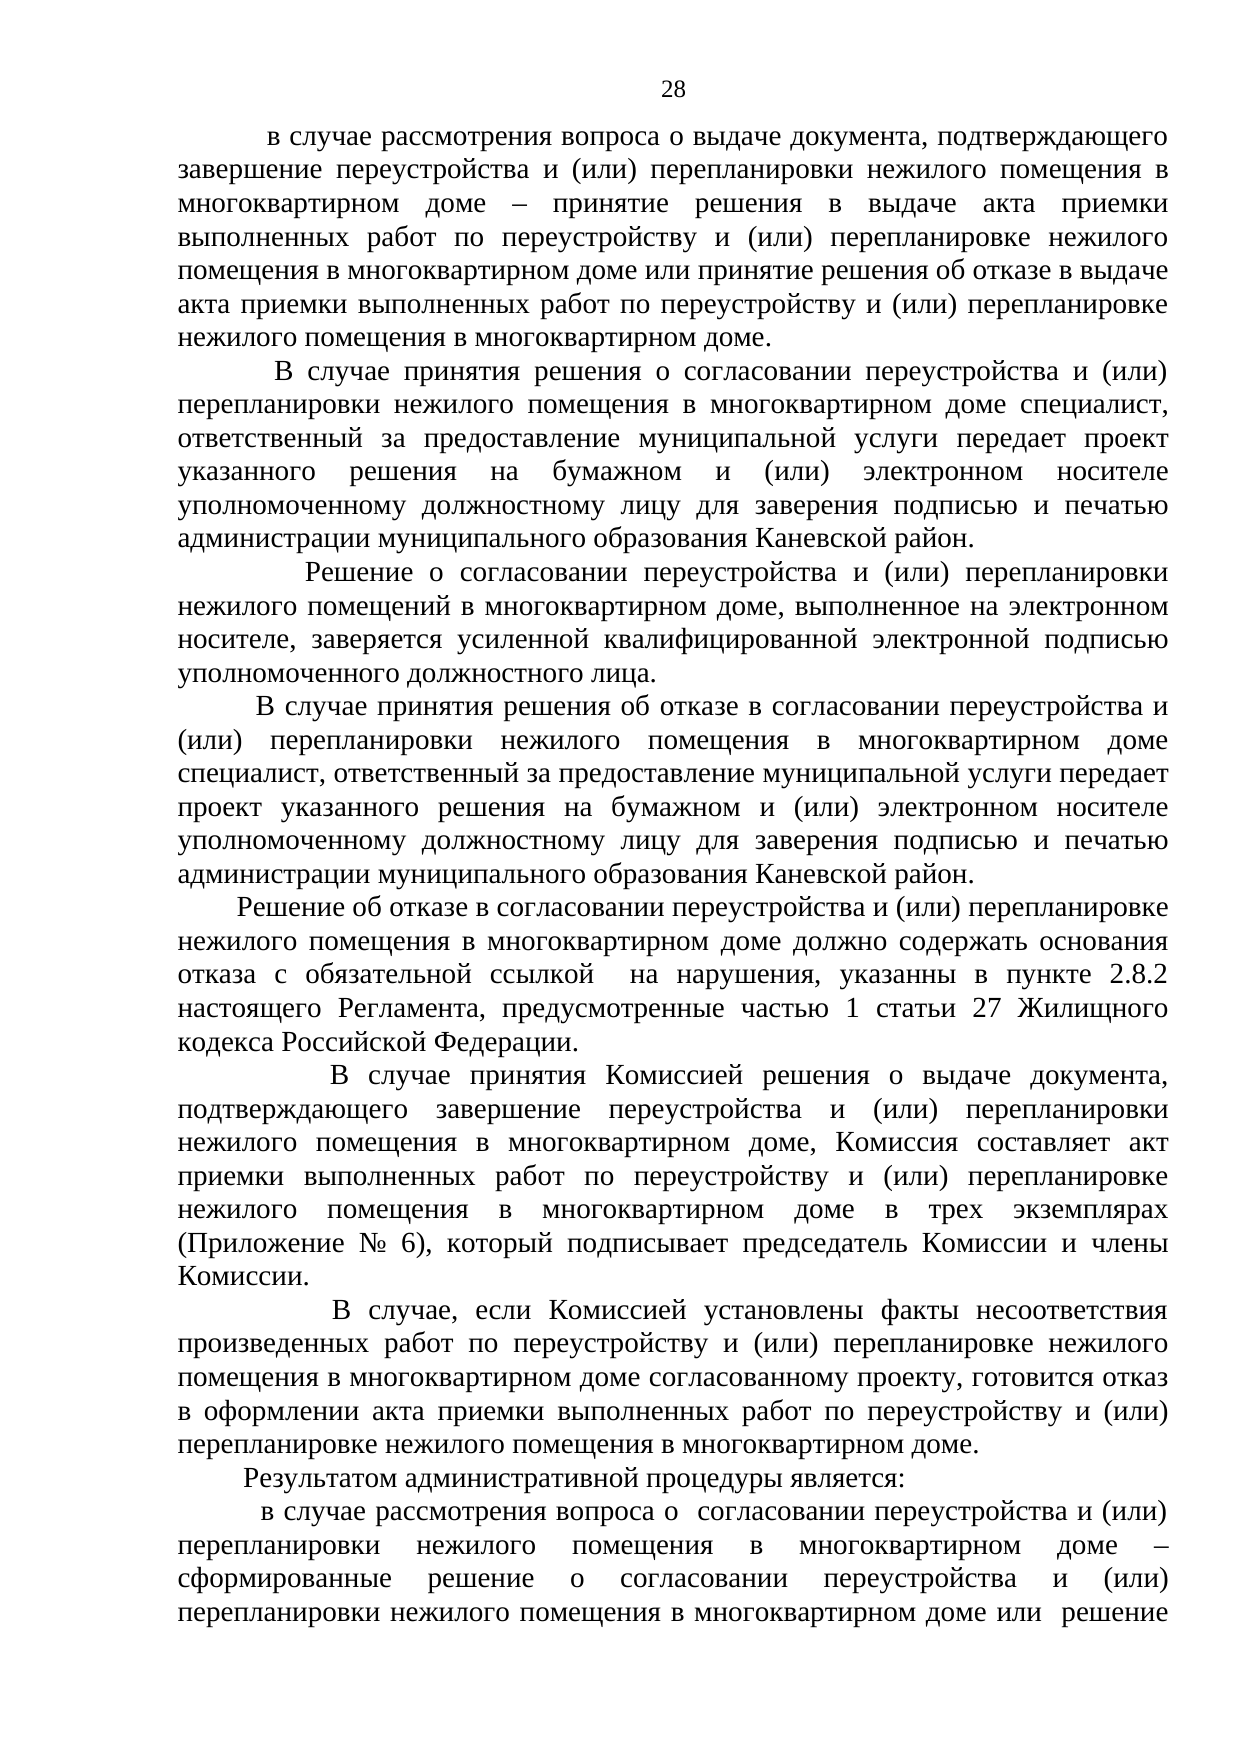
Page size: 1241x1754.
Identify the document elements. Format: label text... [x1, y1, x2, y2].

text Решение об отказе в согласовании переустройства и (или) перепланировке нежилого помещения в многоквартирном доме должно содержать основания отказа с обязательной ссылкой на нарушения, указанны в пункте 2.8.2 настоящего Регламента, предусмотренные частью 1 статьи 27 Жилищного кодекса Российской Федерации. [177, 889, 1169, 1057]
text В случае принятия решения о согласовании переустройства и (или) перепланировки нежилого помещения в многоквартирном доме специалист, ответственный за предоставление муниципальной услуги передает проект указанного решения на бумажном и (или) электронном носителе уполномоченному должностному лицу для заверения подписью и печатью администрации муниципального образования Каневской район. [177, 353, 1169, 554]
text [177, 1493, 1169, 1627]
text В случае принятия решения об отказе в согласовании переустройства и (или) перепланировки нежилого помещения в многоквартирном доме специалист, ответственный за предоставление муниципальной услуги передает проект указанного решения на бумажном и (или) электронном носителе уполномоченному должностному лицу для заверения подписью и печатью администрации муниципального образования Каневской район. [177, 688, 1169, 889]
text В случае принятия Комиссией решения о выдаче документа, подтверждающего завершение переустройства и (или) перепланировки нежилого помещения в многоквартирном доме, Комиссия составляет акт приемки выполненных работ по переустройству и (или) перепланировке нежилого помещения в многоквартирном доме в трех экземплярах (Приложение № 6), который подписывает председатель Комиссии и члены Комиссии. [177, 1057, 1169, 1292]
text Решение о согласовании переустройства и (или) перепланировки нежилого помещений в многоквартирном доме, выполненное на электронном носителе, заверяется усиленной квалифицированной электронной подписью уполномоченного должностного лица. [177, 554, 1169, 688]
text Результатом административной процедуры является: [177, 1460, 1169, 1493]
text В случае, если Комиссией установлены факты несоответствия произведенных работ по переустройству и (или) перепланировке нежилого помещения в многоквартирном доме согласованному проекту, готовится отказ в оформлении акта приемки выполненных работ по переустройству и (или) перепланировке нежилого помещения в многоквартирном доме. [177, 1292, 1169, 1460]
text в случае рассмотрения вопроса о выдаче документа, подтверждающего завершение переустройства и (или) перепланировки нежилого помещения в многоквартирном доме – принятие решения в выдаче акта приемки выполненных работ по переустройству и (или) перепланировке нежилого помещения в многоквартирном доме или принятие решения об отказе в выдаче акта приемки выполненных работ по переустройству и (или) перепланировке нежилого помещения в многоквартирном доме. [177, 118, 1169, 353]
